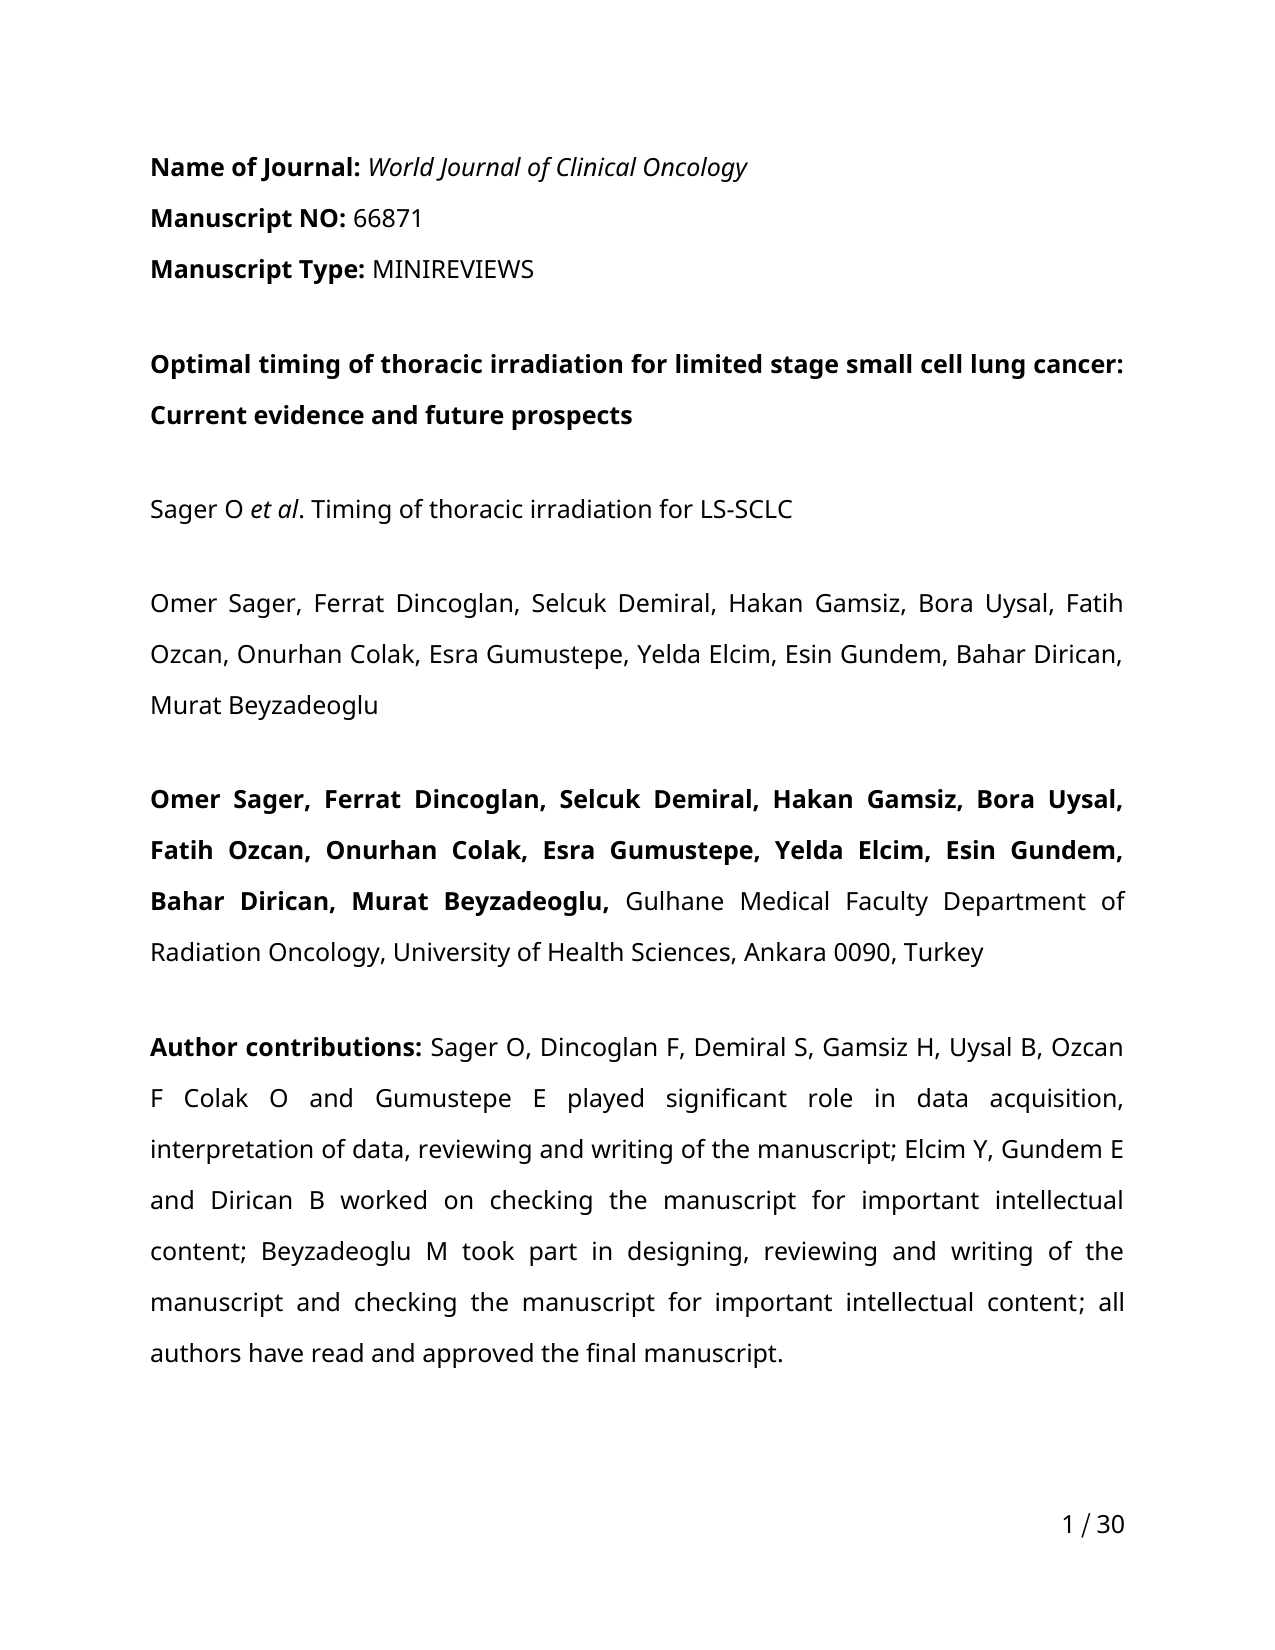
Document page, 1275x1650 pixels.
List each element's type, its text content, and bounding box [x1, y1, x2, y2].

text Sager O et al. Timing of thoracic irradiation for LS-SCLC [150, 491, 1125, 526]
text Manuscript NO: 66871 [150, 201, 1125, 235]
text Omer Sager, Ferrat Dincoglan, Selcuk Demiral, Hakan Gamsiz, Bora Uysal, Fatih Ozcan, Onurhan Colak, Esra Gumustepe, Yelda Elcim, Esin Gundem, Bahar Dirican, Murat Beyzadeoglu, Gulhane Medical Faculty Department of Radiation Oncology, University of Health Sciences, Ankara 0090, Turkey [150, 782, 1125, 969]
text Author contributions: Sager O, Dincoglan F, Demiral S, Gamsiz H, Uysal B, Ozcan F Colak O and Gumustepe E played significant role in data acquisition, interpretation of data, reviewing and writing of the manuscript; Elcim Y, Gundem E and Dirican B worked on checking the manuscript for important intellectual content; Beyzadeoglu M took part in designing, reviewing and writing of the manuscript and checking the manuscript for important intellectual content; all authors have read and approved the final manuscript. [150, 1029, 1125, 1369]
text Omer Sager, Ferrat Dincoglan, Selcuk Demiral, Hakan Gamsiz, Bora Uysal, Fatih Ozcan, Onurhan Colak, Esra Gumustepe, Yelda Elcim, Esin Gundem, Bahar Dirican, Murat Beyzadeoglu [150, 586, 1125, 722]
text Manuscript Type: MINIREVIEWS [150, 252, 1125, 286]
text Optimal timing of thoracic irradiation for limited stage small cell lung cancer: Current evidence and future prospects [150, 346, 1125, 431]
text Name of Journal: World Journal of Clinical Oncology [150, 150, 1125, 184]
